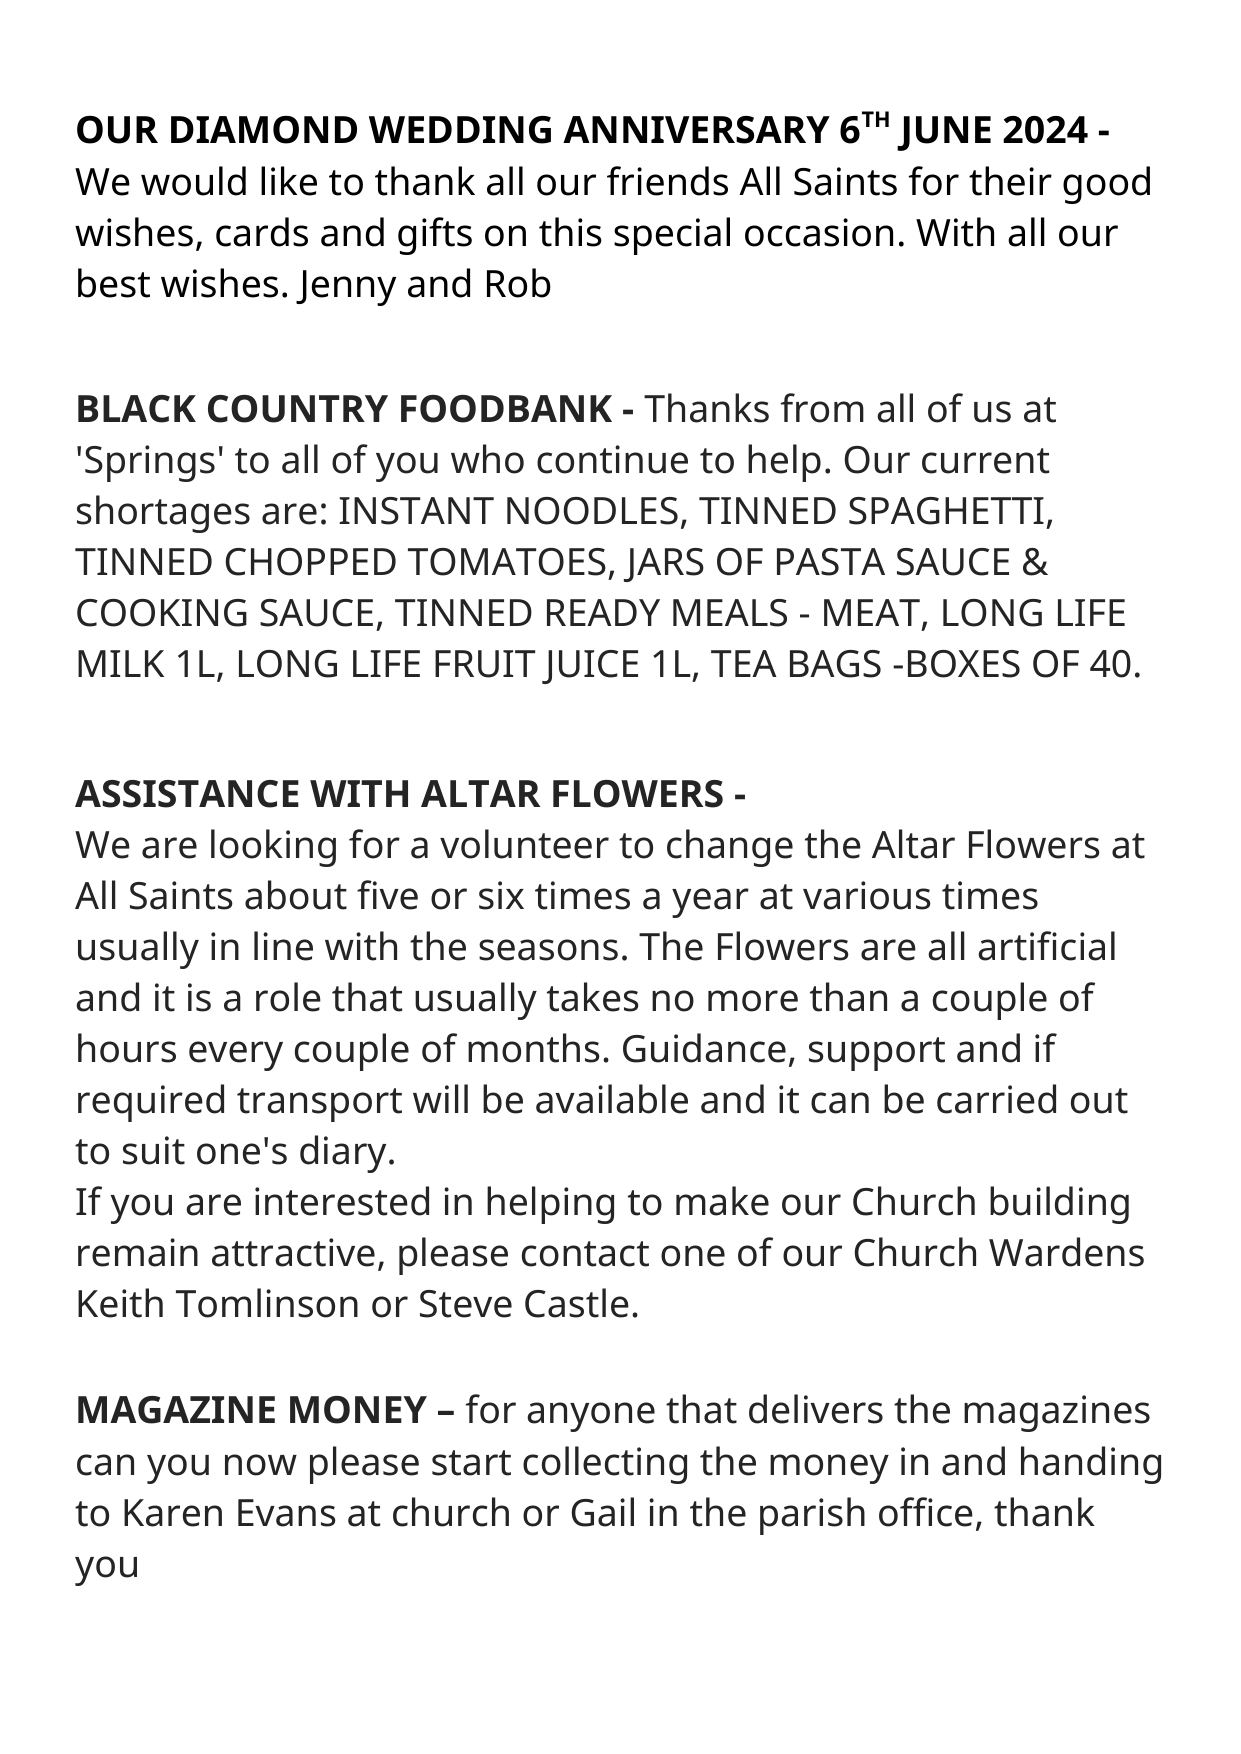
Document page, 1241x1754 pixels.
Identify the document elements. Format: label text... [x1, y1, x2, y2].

text OUR DIAMOND WEDDING ANNIVERSARY 6TH JUNE 2024 - [75, 75, 1165, 155]
text We are looking for a volunteer to change the Altar Flowers at All Saints about five or six times a year at various times usually in line with the seasons. The Flowers are all artificial and it is a role that usually takes no more than a couple of hours every couple of months. Guidance, support and if required transport will be available and it can be carried out to suit one's diary. [75, 818, 1165, 1176]
text We would like to thank all our friends All Saints for their good wishes, cards and gifts on this special occasion. With all our best wishes. Jenny and Rob [75, 155, 1165, 308]
text BLACK COUNTRY FOODBANK - Thanks from all of us at 'Springs' to all of you who continue to help. Our current shortages are: INSTANT NOODLES, TINNED SPAGHETTI, TINNED CHOPPED TOMATOES, JARS OF PASTA SAUCE & COOKING SAUCE, TINNED READY MEALS - MEAT, LONG LIFE MILK 1L, LONG LIFE FRUIT JUICE 1L, TEA BAGS -BOXES OF 40. [75, 382, 1165, 689]
text ASSISTANCE WITH ALTAR FLOWERS - [75, 767, 1165, 818]
text MAGAZINE MONEY – for anyone that delivers the magazines can you now please start collecting the money in and handing to Karen Evans at church or Gail in the parish office, thank you [75, 1384, 1165, 1588]
text If you are interested in helping to make our Church building remain attractive, please contact one of our Church Wardens Keith Tomlinson or Steve Castle. [75, 1176, 1165, 1329]
